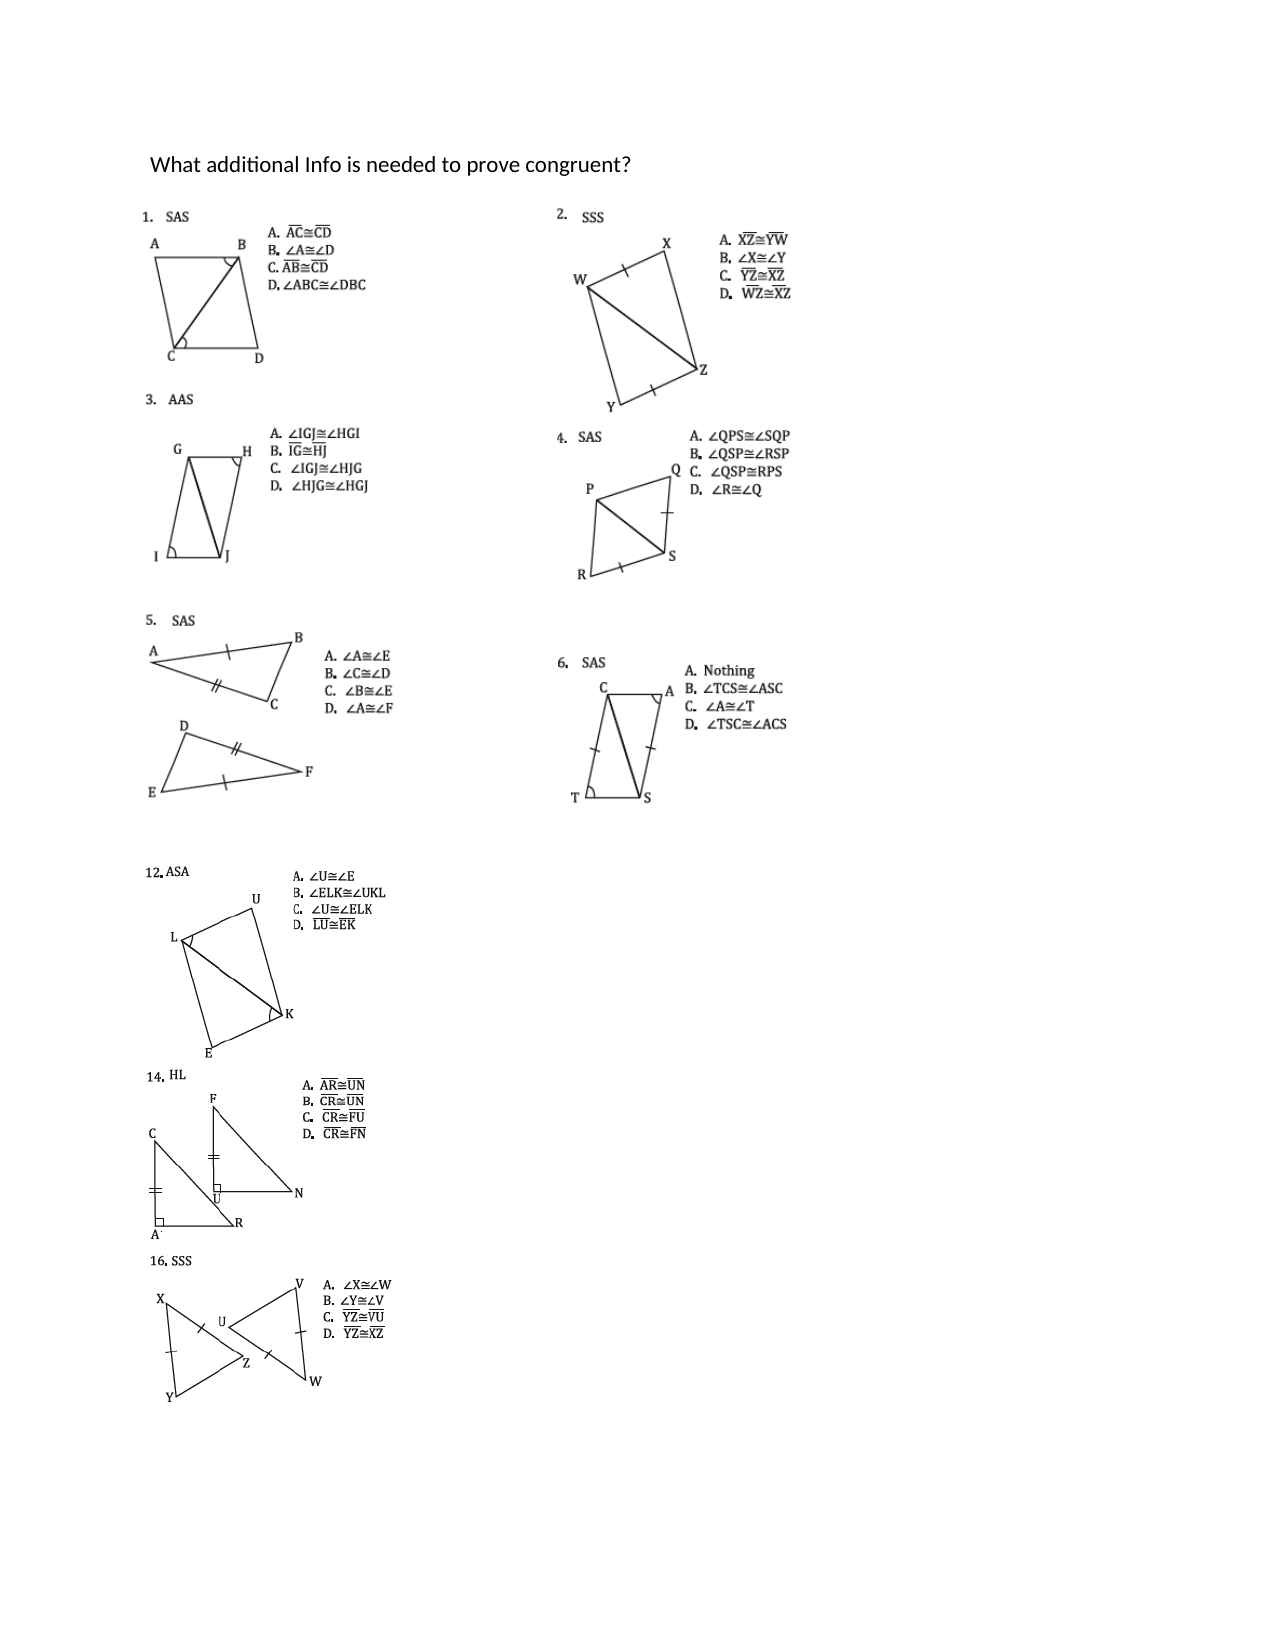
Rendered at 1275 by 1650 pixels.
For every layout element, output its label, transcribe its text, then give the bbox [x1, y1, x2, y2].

picture [141, 209, 421, 799]
text What additional Info is needed to prove congruent? [150, 150, 1125, 178]
picture [144, 854, 446, 1414]
picture [557, 205, 853, 825]
